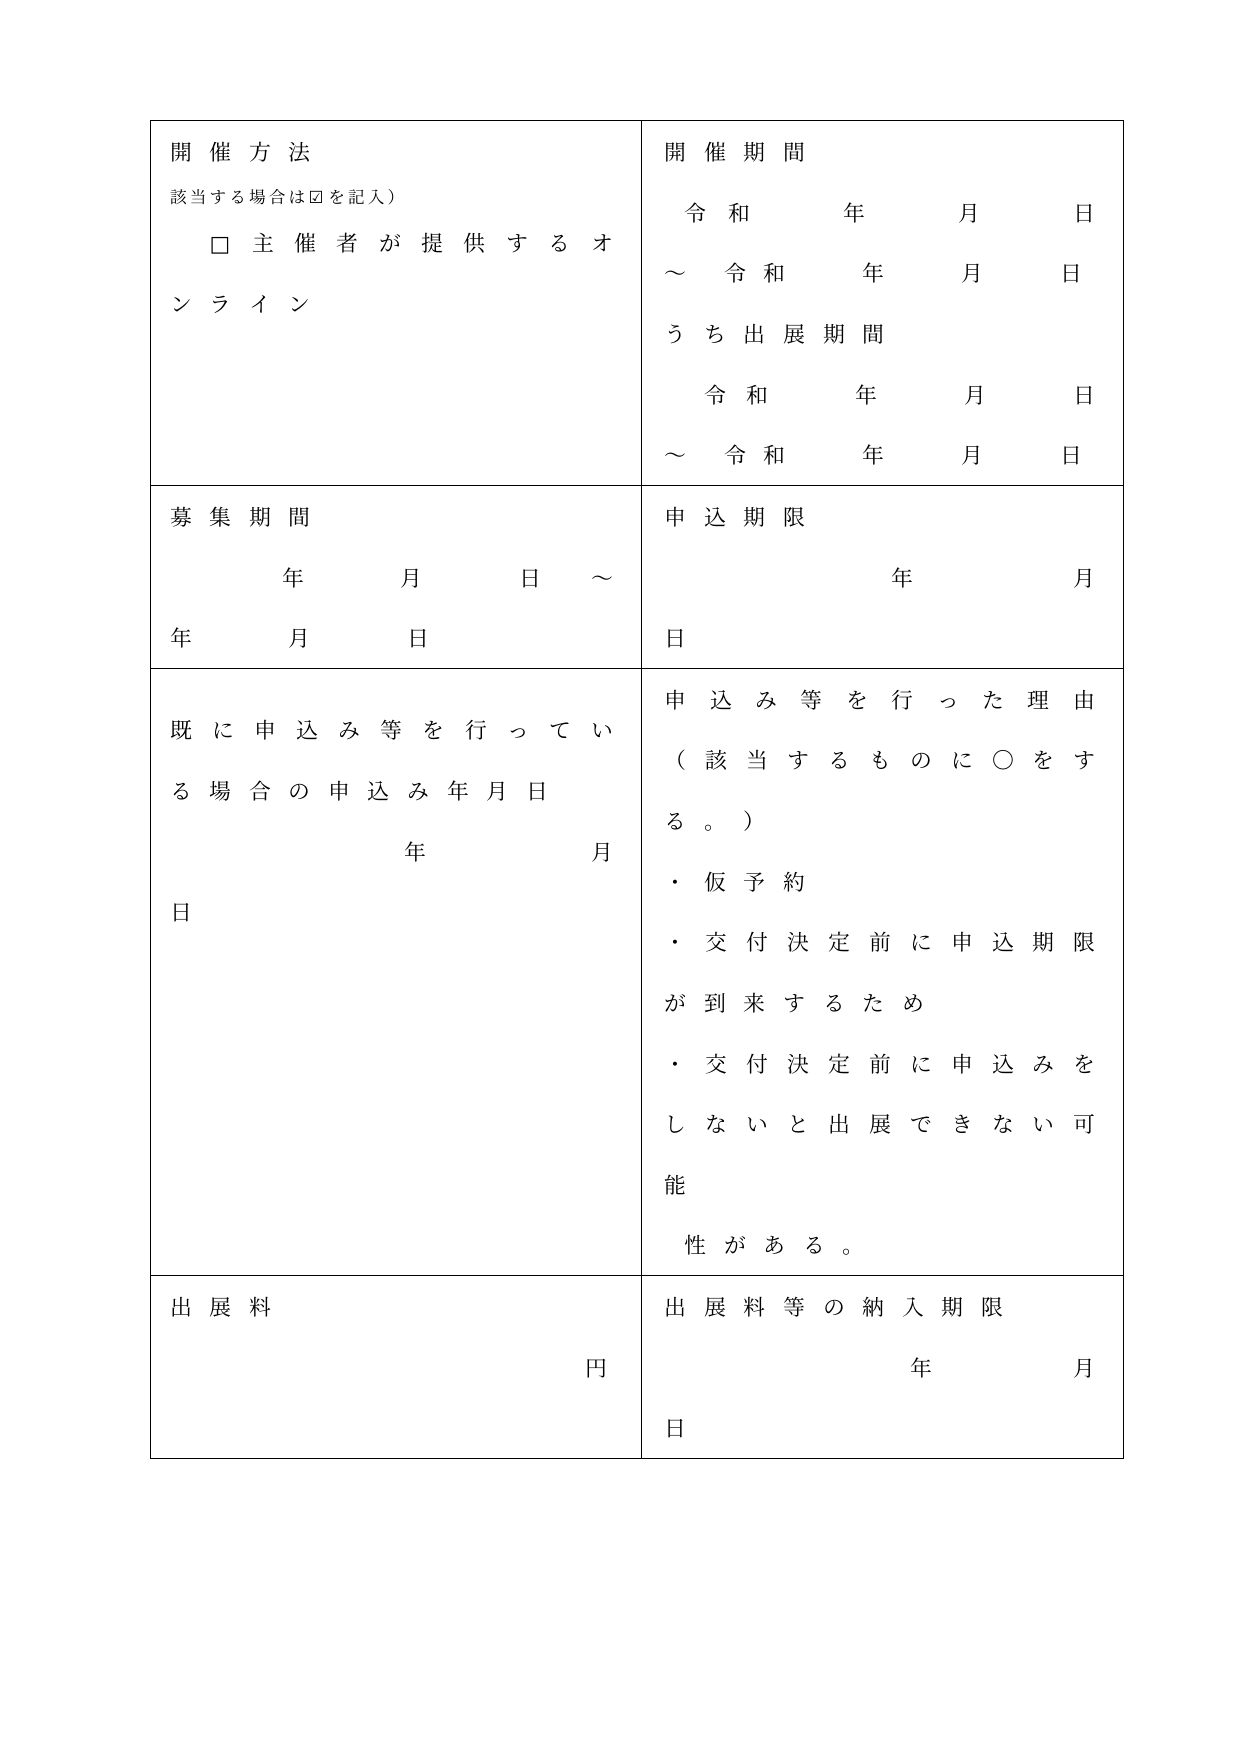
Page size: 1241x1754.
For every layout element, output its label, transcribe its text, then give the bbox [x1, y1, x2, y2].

table_cell 募集期間 年 月 日 ～ 年 月 日 [151, 486, 641, 667]
table_cell 既に申込み等を行っている場合の申込み年月日 年 月 日 [151, 669, 641, 1275]
table_cell 出展料等の納入期限 年 月 日 [642, 1276, 1123, 1458]
table_cell 開催方法 該当する場合は☑を記入） □主催者が提供するオンライン [151, 121, 641, 484]
table_cell 出展料 円 [151, 1276, 641, 1458]
table_cell 申込み等を行った理由（該当するものに〇をする。） ・仮予約 ・交付決定前に申込期限が到来するため ・交付決定前に申込みをしないと出展できない可能 性がある。 [642, 669, 1123, 1275]
table_cell 申込期限 年 月 日 [642, 486, 1123, 667]
table_cell 開催期間 令和 年 月 日 ～ 令和 年 月 日 うち出展期間 令和 年 月 日 ～ 令和 年 月 日 [642, 121, 1123, 484]
